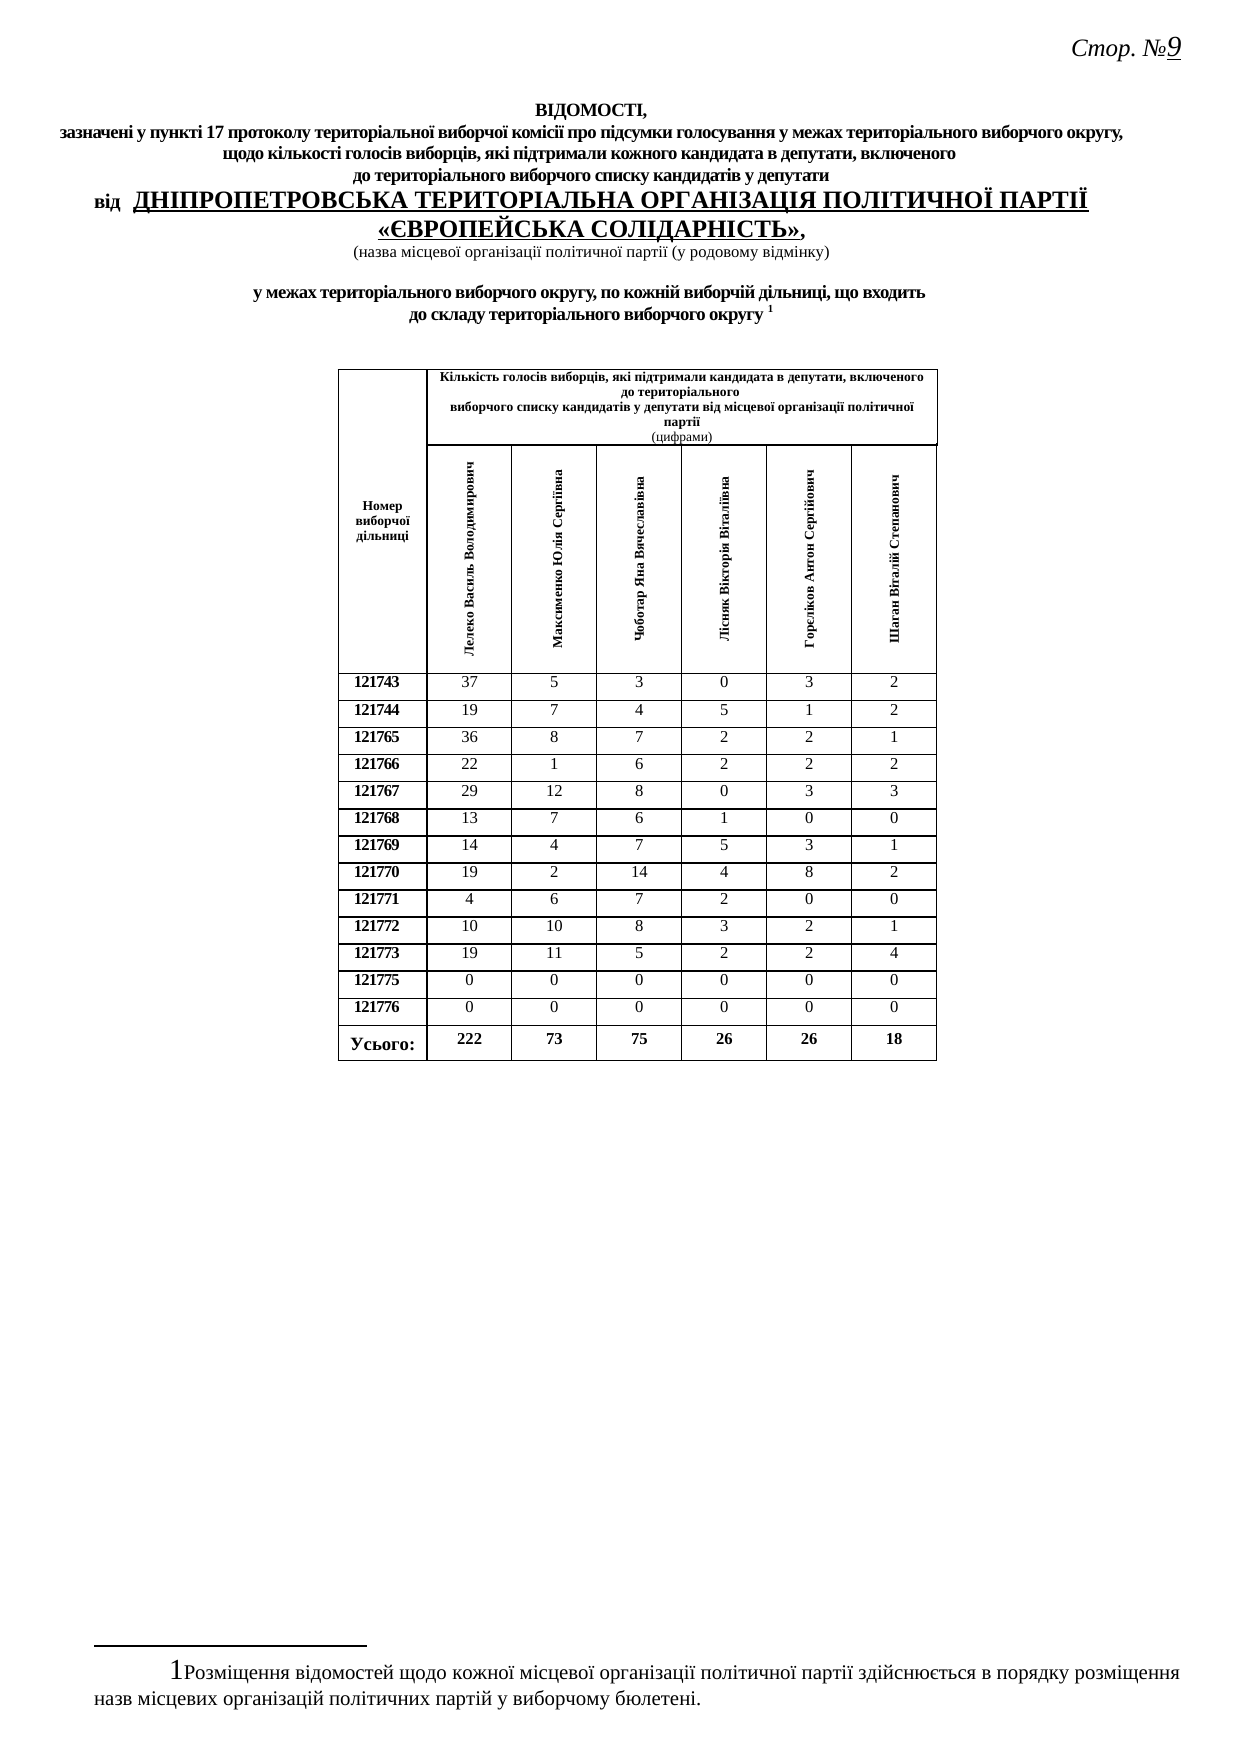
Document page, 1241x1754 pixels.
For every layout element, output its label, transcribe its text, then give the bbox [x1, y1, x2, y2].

table_cell 1 [682, 810, 766, 835]
table_cell 26 [682, 1026, 766, 1060]
table_cell 2 [767, 755, 851, 781]
table_cell 12 [512, 782, 596, 808]
table_cell 121772 [339, 918, 426, 943]
table_cell 0 [767, 891, 851, 916]
table_cell 0 [852, 810, 936, 835]
table_header ВІДОМОСТІ, зазначені у пункті 17 протоколу територіальної виборчої комісії про підсумки голосування у межах територіального виборчого округу, щодо кількості голосів виборців, які підтримали кожного кандидата в депутати, включеного до територіального виборчого списку кандидатів у депутати [38, 101, 1145, 185]
table_cell 73 [512, 1026, 596, 1060]
table_cell 0 [682, 674, 766, 699]
table_cell 121767 [339, 782, 426, 808]
table_cell Лелеко Василь Володимирович [428, 446, 511, 672]
table_cell 5 [682, 701, 766, 727]
table_cell 3 [767, 674, 851, 699]
table_cell 121776 [339, 999, 426, 1024]
table_cell 121766 [339, 755, 426, 781]
table_cell 0 [767, 972, 851, 997]
table_cell 0 [852, 891, 936, 916]
table_cell 75 [597, 1026, 681, 1060]
table_cell 2 [682, 728, 766, 754]
table_cell 0 [852, 972, 936, 997]
table_cell 2 [767, 918, 851, 943]
table_cell 1 [512, 755, 596, 781]
table_cell 121768 [339, 810, 426, 835]
table_cell 2 [682, 755, 766, 781]
table_cell 7 [512, 701, 596, 727]
table_cell 5 [682, 837, 766, 862]
table_cell 0 [512, 972, 596, 997]
table_cell від ДНІПРОПЕТРОВСЬКА ТЕРИТОРІАЛЬНА ОРГАНІЗАЦІЯ ПОЛІТИЧНОЇ ПАРТІЇ «ЄВРОПЕЙСЬКА СОЛІДАРНІСТЬ», [38, 185, 1145, 243]
table_cell 121765 [339, 728, 426, 754]
table_cell 2 [852, 755, 936, 781]
table_cell 3 [597, 674, 681, 699]
table_cell 7 [597, 728, 681, 754]
table_cell 7 [512, 810, 596, 835]
table_cell 19 [428, 864, 511, 889]
table_cell 0 [428, 972, 511, 997]
table_cell Максименко Юлія Сергіївна [512, 446, 596, 672]
table_cell 8 [597, 918, 681, 943]
table_cell у межах територіального виборчого округу, по кожній виборчій дільниці, що входить до складу територіального виборчого округу [38, 276, 1145, 329]
table_cell 2 [682, 945, 766, 970]
table_cell 4 [428, 891, 511, 916]
table_cell 29 [428, 782, 511, 808]
table_cell 0 [682, 782, 766, 808]
table_cell 1 [852, 918, 936, 943]
table_cell Горєліков Антон Сергійович [767, 446, 851, 672]
table_cell 11 [512, 945, 596, 970]
table_cell Усього: [339, 1026, 426, 1060]
table_cell 14 [597, 864, 681, 889]
table_cell 7 [597, 891, 681, 916]
table_cell 3 [682, 918, 766, 943]
table_cell 4 [682, 864, 766, 889]
table_cell 5 [512, 674, 596, 699]
table_cell 121769 [339, 837, 426, 862]
table_cell Чоботар Яна Вячеславівна [597, 446, 681, 672]
table_cell 3 [852, 782, 936, 808]
table_cell 4 [597, 701, 681, 727]
table_cell 8 [597, 782, 681, 808]
table_cell 0 [597, 999, 681, 1024]
table_cell 1 [852, 728, 936, 754]
table_cell 2 [767, 945, 851, 970]
table_cell 4 [512, 837, 596, 862]
table_cell 6 [512, 891, 596, 916]
table_cell 36 [428, 728, 511, 754]
table_cell 10 [428, 918, 511, 943]
table_cell 13 [428, 810, 511, 835]
table_cell 6 [597, 810, 681, 835]
table_cell 14 [428, 837, 511, 862]
table_cell 37 [428, 674, 511, 699]
table_cell Шаган Віталій Степанович [852, 446, 936, 672]
table_cell 121771 [339, 891, 426, 916]
table_cell 19 [428, 945, 511, 970]
table_cell 5 [597, 945, 681, 970]
table_cell 2 [852, 674, 936, 699]
table_cell 2 [682, 891, 766, 916]
table_cell 0 [512, 999, 596, 1024]
table_header Кількість голосів виборців, які підтримали кандидата в депутати, включеного до територіального виборчого списку кандидатів у депутати від місцевої організації політичної партії (цифрами) [428, 370, 937, 444]
table_cell 8 [767, 864, 851, 889]
table_cell 121743 [339, 674, 426, 699]
table_cell 0 [597, 972, 681, 997]
table_cell 2 [512, 864, 596, 889]
table_cell 1 [767, 701, 851, 727]
table_header Номер виборчої дільниці [339, 370, 426, 672]
table_cell 0 [428, 999, 511, 1024]
table_cell 4 [852, 945, 936, 970]
table_cell 7 [597, 837, 681, 862]
table_cell 22 [428, 755, 511, 781]
table_cell 2 [767, 728, 851, 754]
table_cell 3 [767, 782, 851, 808]
table_cell 121744 [339, 701, 426, 727]
table_cell 0 [682, 972, 766, 997]
table_cell 0 [682, 999, 766, 1024]
table_cell 0 [767, 810, 851, 835]
table_cell (назва місцевої організації політичної партії (у родовому відмінку) [38, 243, 1145, 276]
table_cell 222 [428, 1026, 511, 1060]
table_cell 6 [597, 755, 681, 781]
table_cell 121773 [339, 945, 426, 970]
table_cell 2 [852, 701, 936, 727]
table_cell 2 [852, 864, 936, 889]
table_cell 19 [428, 701, 511, 727]
table_cell 0 [767, 999, 851, 1024]
table_cell 8 [512, 728, 596, 754]
table_cell 121775 [339, 972, 426, 997]
table_cell 1 [852, 837, 936, 862]
table_cell 0 [852, 999, 936, 1024]
table_cell 18 [852, 1026, 936, 1060]
table_cell 3 [767, 837, 851, 862]
table_cell Лісняк Вікторія Віталіївна [682, 446, 766, 672]
table_cell 121770 [339, 864, 426, 889]
table_cell 26 [767, 1026, 851, 1060]
table_cell 10 [512, 918, 596, 943]
